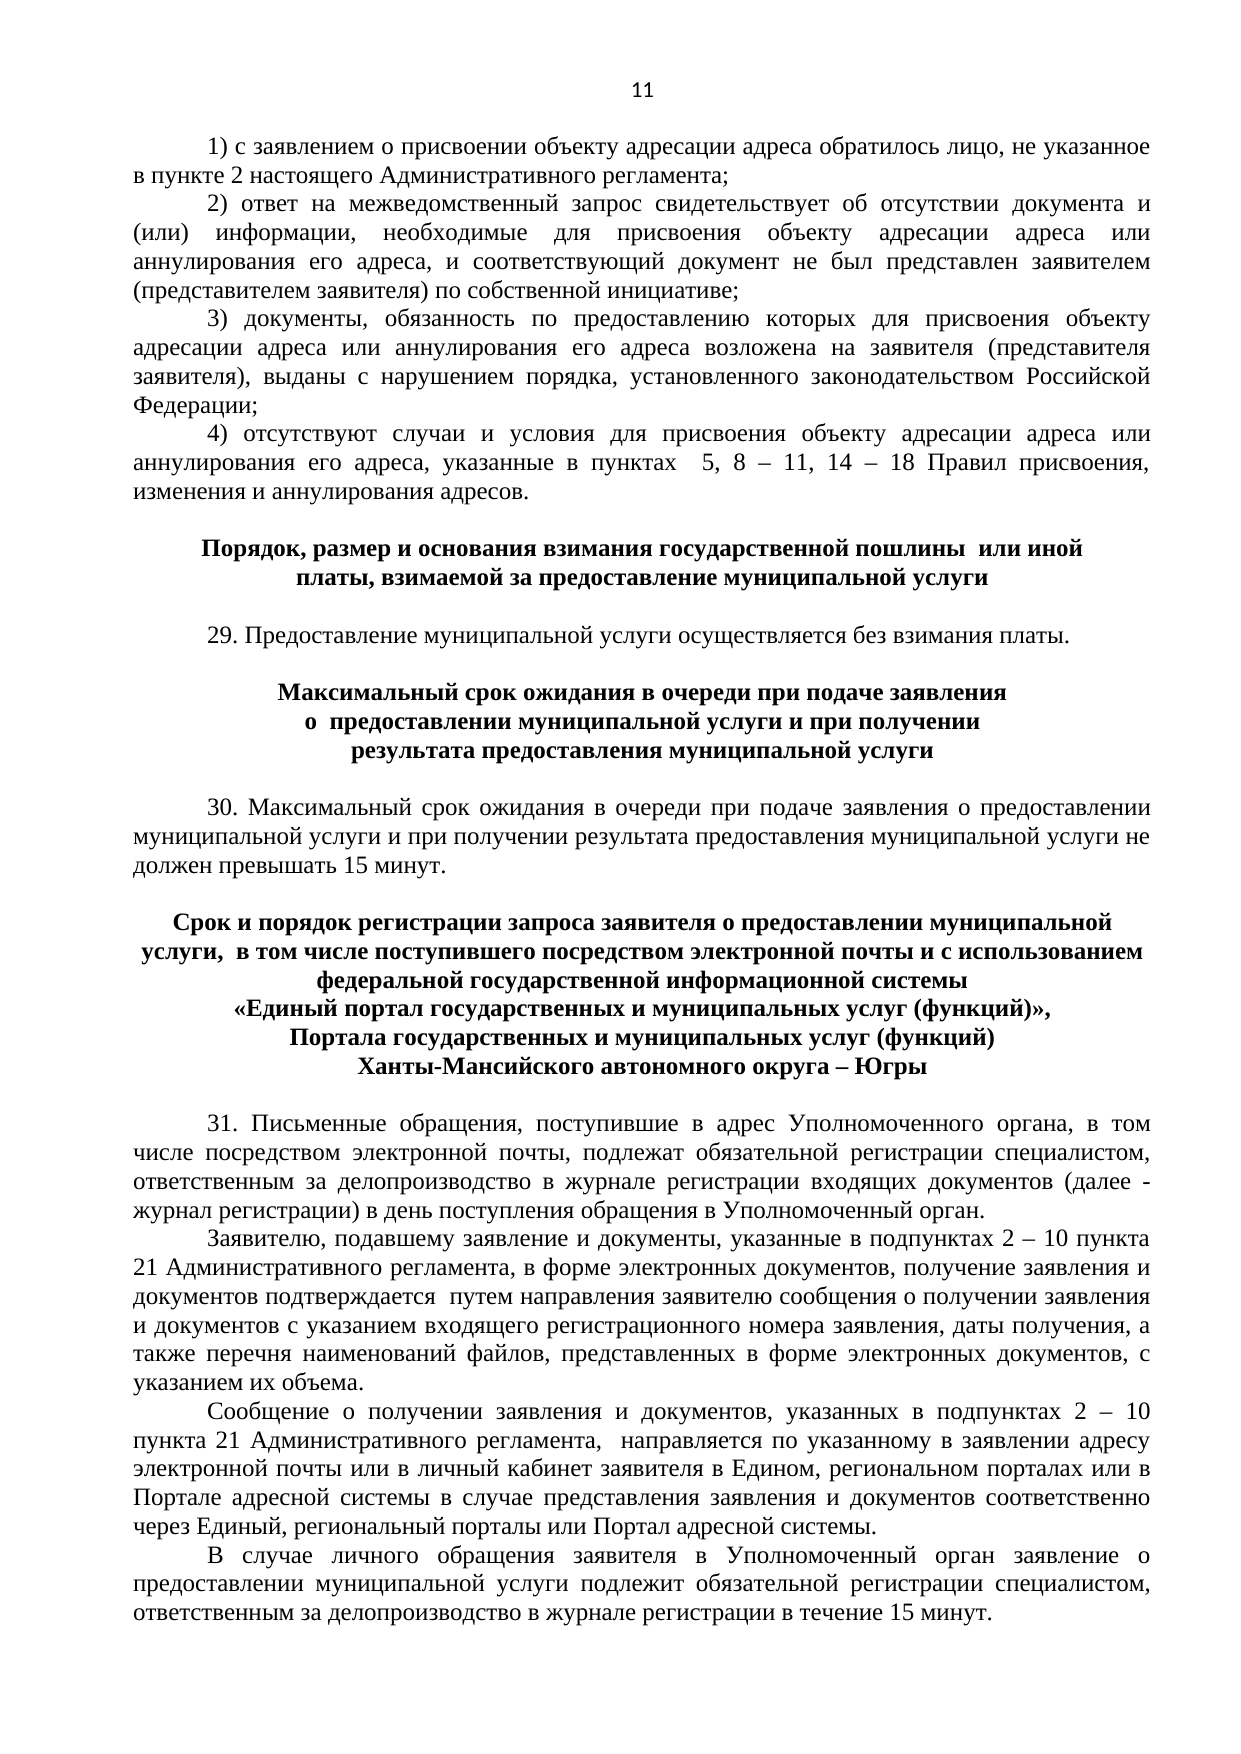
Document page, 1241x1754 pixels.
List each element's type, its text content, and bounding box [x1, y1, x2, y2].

text 29. Предоставление муниципальной услуги осуществляется без взимания платы. [133, 620, 1152, 648]
text о предоставлении муниципальной услуги и при получении [133, 706, 1152, 735]
text Ханты-Мансийского автономного округа – Югры [133, 1051, 1152, 1080]
text В случае личного обращения заявителя в Уполномоченный орган заявление о предоставлении муниципальной услуги подлежит обязательной регистрации специалистом, ответственным за делопроизводство в журнале регистрации в течение 15 минут. [133, 1540, 1152, 1626]
text 1) с заявлением о присвоении объекту адресации адреса обратилось лицо, не указанное в пункте 2 настоящего Административного регламента; [133, 131, 1152, 188]
text Портала государственных и муниципальных услуг (функций) [133, 1022, 1152, 1051]
text Максимальный срок ожидания в очереди при подаче заявления [133, 677, 1152, 706]
text 30. Максимальный срок ожидания в очереди при подаче заявления о предоставлении муниципальной услуги и при получении результата предоставления муниципальной услуги не должен превышать 15 минут. [133, 792, 1152, 878]
text Срок и порядок регистрации запроса заявителя о предоставлении муниципальной услуги, в том числе поступившего посредством электронной почты и с использованием федеральной государственной информационной системы [133, 907, 1152, 993]
text 4) отсутствуют случаи и условия для присвоения объекту адресации адреса или аннулирования его адреса, указанные в пунктах 5, 8 – 11, 14 – 18 Правил присвоения, изменения и аннулирования адресов. [133, 418, 1152, 505]
text Порядок, размер и основания взимания государственной пошлины или иной [133, 533, 1152, 562]
text 2) ответ на межведомственный запрос свидетельствует об отсутствии документа и (или) информации, необходимые для присвоения объекту адресации адреса или аннулирования его адреса, и соответствующий документ не был представлен заявителем (представителем заявителя) по собственной инициативе; [133, 188, 1152, 303]
text Заявителю, подавшему заявление и документы, указанные в подпунктах 2 – 10 пункта 21 Административного регламента, в форме электронных документов, получение заявления и документов подтверждается путем направления заявителю сообщения о получении заявления и документов с указанием входящего регистрационного номера заявления, даты получения, а также перечня наименований файлов, представленных в форме электронных документов, с указанием их объема. [133, 1223, 1152, 1396]
text 31. Письменные обращения, поступившие в адрес Уполномоченного органа, в том числе посредством электронной почты, подлежат обязательной регистрации специалистом, ответственным за делопроизводство в журнале регистрации входящих документов (далее - журнал регистрации) в день поступления обращения в Уполномоченный орган. [133, 1108, 1152, 1223]
text платы, взимаемой за предоставление муниципальной услуги [133, 562, 1152, 591]
text результата предоставления муниципальной услуги [133, 735, 1152, 763]
text Сообщение о получении заявления и документов, указанных в подпунктах 2 – 10 пункта 21 Административного регламента, направляется по указанному в заявлении адресу электронной почты или в личный кабинет заявителя в Едином, региональном порталах или в Портале адресной системы в случае представления заявления и документов соответственно через Единый, региональный порталы или Портал адресной системы. [133, 1396, 1152, 1540]
text «Единый портал государственных и муниципальных услуг (функций)», [133, 993, 1152, 1022]
text 3) документы, обязанность по предоставлению которых для присвоения объекту адресации адреса или аннулирования его адреса возложена на заявителя (представителя заявителя), выданы с нарушением порядка, установленного законодательством Российской Федерации; [133, 303, 1152, 418]
